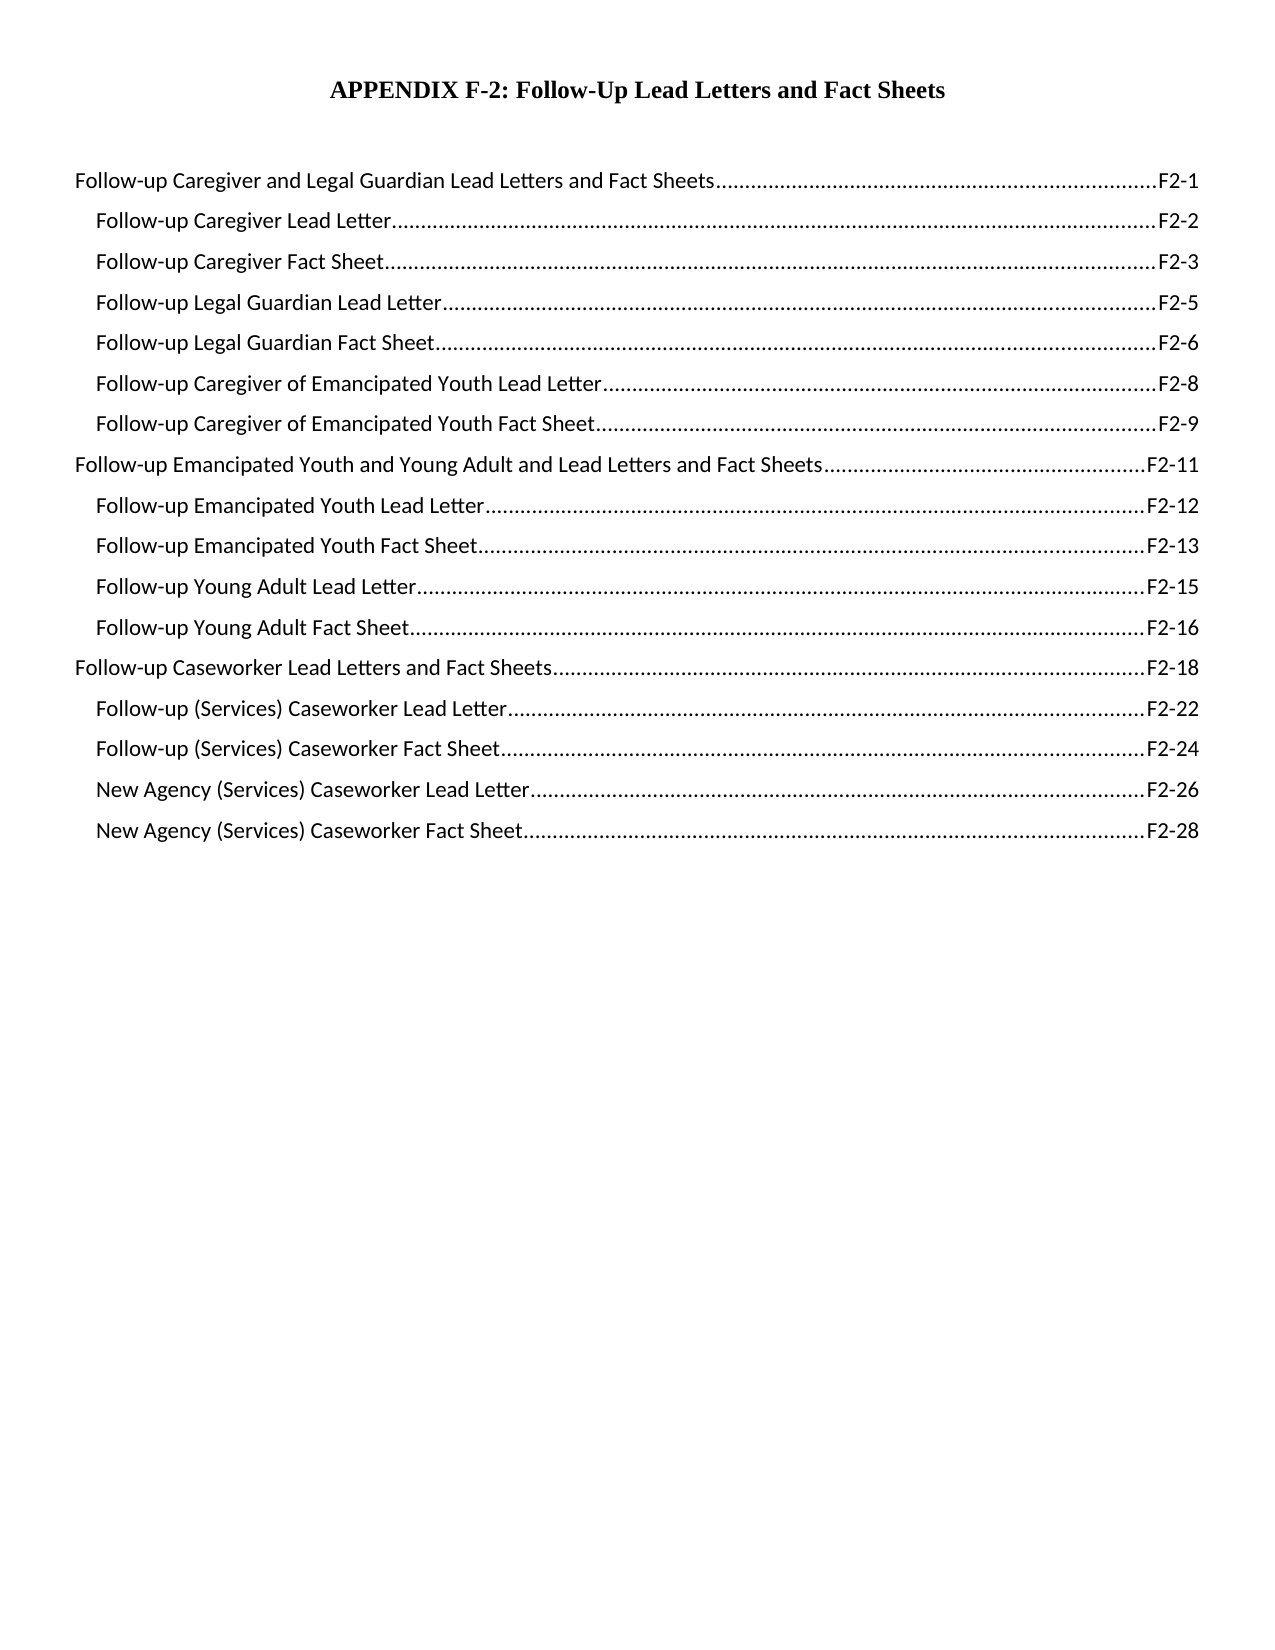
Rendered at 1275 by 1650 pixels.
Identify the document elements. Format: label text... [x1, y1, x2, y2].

text Follow-up Caseworker Lead Letters and Fact Sheets F2-18 [75, 653, 1200, 681]
text Follow-up Caregiver Fact Sheet F2-3 [96, 247, 1200, 275]
text Follow-up Young Adult Fact Sheet F2-16 [96, 613, 1200, 641]
text Follow-up Legal Guardian Fact Sheet F2-6 [96, 328, 1200, 356]
text Follow-up Young Adult Lead Letter F2-15 [96, 572, 1200, 600]
text Follow-up Emancipated Youth Lead Letter F2-12 [96, 491, 1200, 519]
text New Agency (Services) Caseworker Fact Sheet F2-28 [96, 816, 1200, 844]
text Follow-up (Services) Caseworker Lead Letter F2-22 [96, 694, 1200, 722]
text Follow-up Caregiver of Emancipated Youth Fact Sheet F2-9 [96, 409, 1200, 438]
text New Agency (Services) Caseworker Lead Letter F2-26 [96, 775, 1200, 803]
text Follow-up Emancipated Youth and Young Adult and Lead Letters and Fact Sheets F2-11 [75, 450, 1200, 478]
text Follow-up Legal Guardian Lead Letter F2-5 [96, 288, 1200, 316]
text Follow-up Caregiver of Emancipated Youth Lead Letter F2-8 [96, 369, 1200, 397]
text Follow-up (Services) Caseworker Fact Sheet F2-24 [96, 734, 1200, 763]
text Follow-up Emancipated Youth Fact Sheet F2-13 [96, 531, 1200, 559]
text Follow-up Caregiver and Legal Guardian Lead Letters and Fact Sheets F2-1 [75, 166, 1200, 194]
text Appendix F-2: Follow-Up Lead Letters and Fact Sheets [75, 75, 1200, 104]
text Follow-up Caregiver Lead Letter F2-2 [96, 206, 1200, 234]
